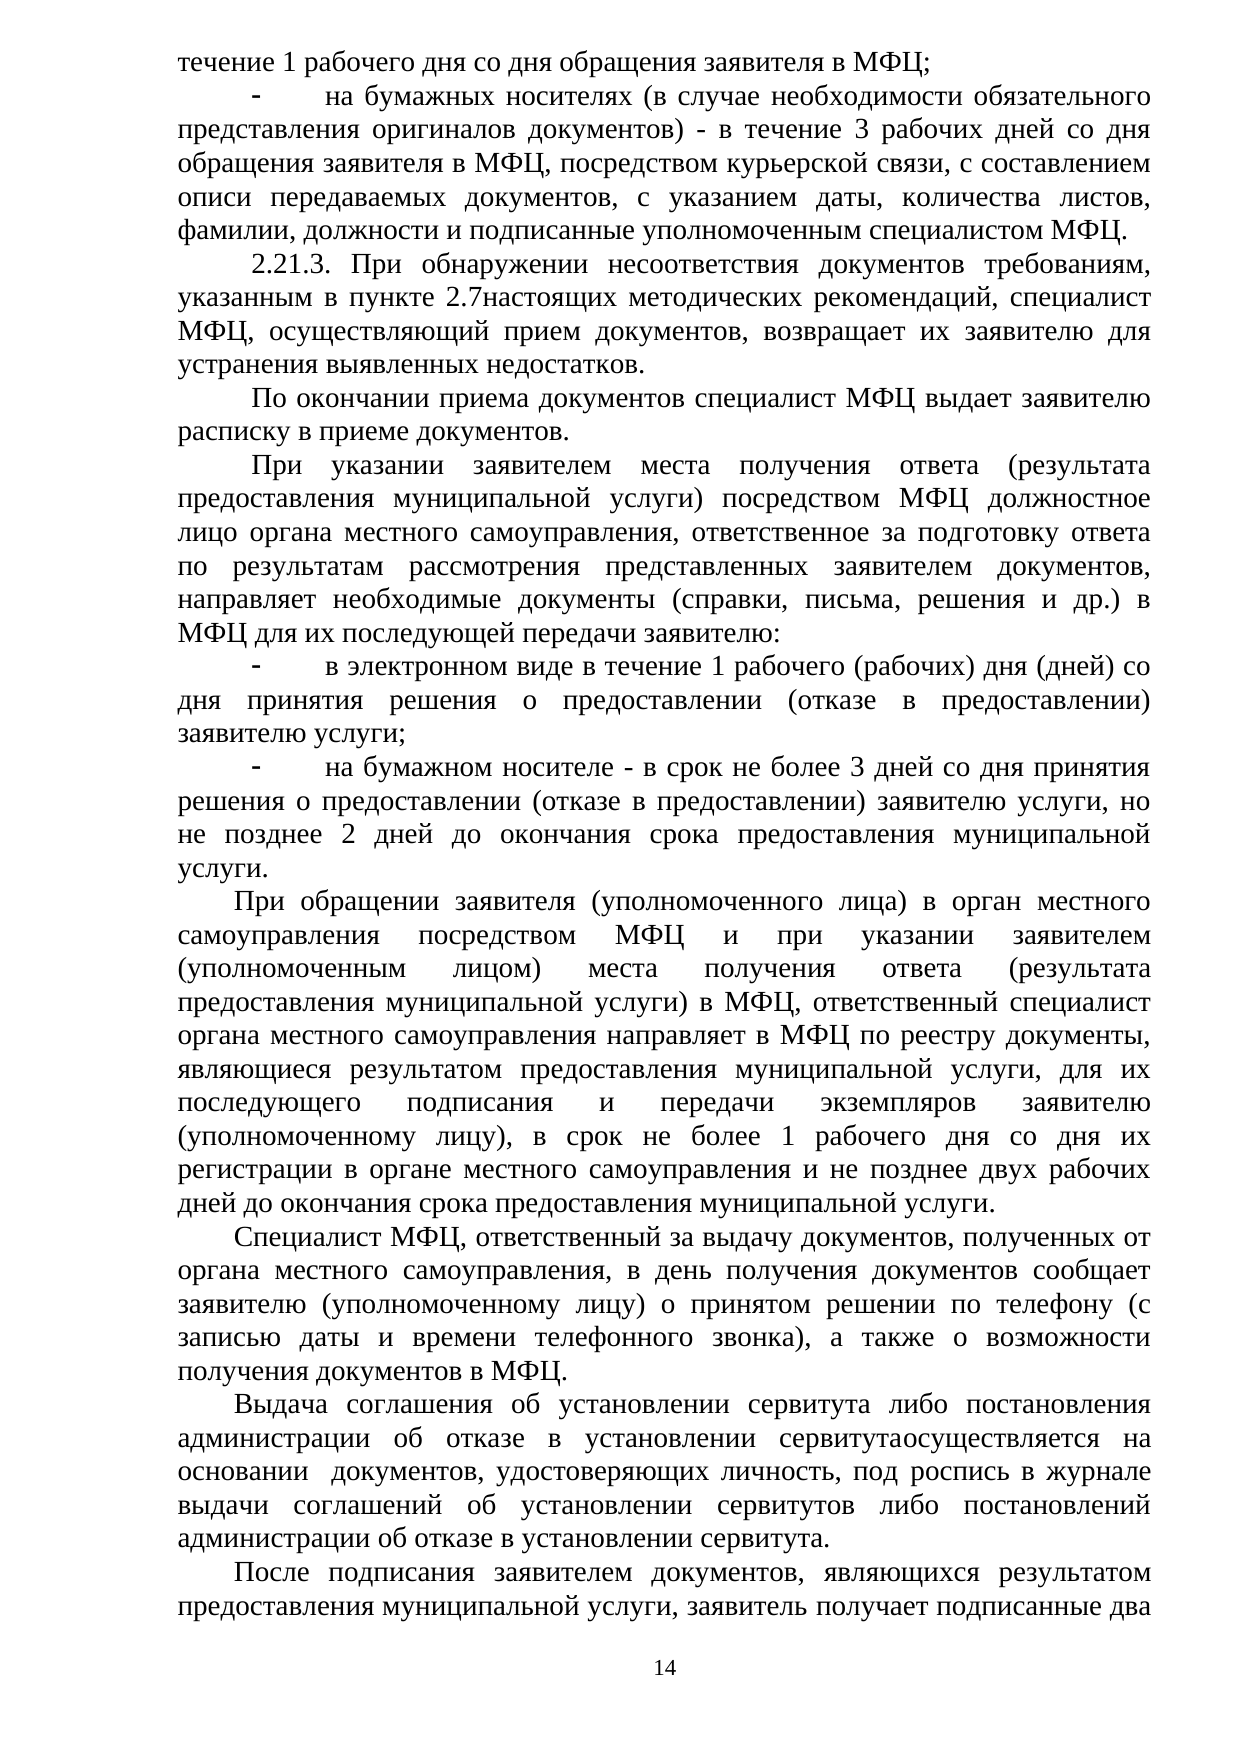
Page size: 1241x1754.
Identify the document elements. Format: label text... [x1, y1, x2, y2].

text По окончании приема документов специалист МФЦ выдает заявителю расписку в приеме документов. [177, 380, 1152, 447]
list в электронном виде в течение 1 рабочего (рабочих) дня (дней) со дня принятия решения о предоставлении (отказе в предоставлении) заявителю услуги; [177, 648, 1152, 749]
text Выдача соглашения об установлении сервитута либо постановления администрации об отказе в установлении сервитутаосуществляется на основании документов, удостоверяющих личность, под роспись в журнале выдачи соглашений об установлении сервитутов либо постановлений администрации об отказе в установлении сервитута. [177, 1386, 1152, 1554]
text При указании заявителем места получения ответа (результата предоставления муниципальной услуги) посредством МФЦ должностное лицо органа местного самоуправления, ответственное за подготовку ответа по результатам рассмотрения представленных заявителем документов, направляет необходимые документы (справки, письма, решения и др.) в МФЦ для их последующей передачи заявителю: [177, 447, 1152, 648]
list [177, 44, 1152, 78]
list на бумажных носителях (в случае необходимости обязательного представления оригиналов документов) - в течение 3 рабочих дней со дня обращения заявителя в МФЦ, посредством курьерской связи, с составлением описи передаваемых документов, с указанием даты, количества листов, фамилии, должности и подписанные уполномоченным специалистом МФЦ. [177, 78, 1152, 246]
text При обращении заявителя (уполномоченного лица) в орган местного самоуправления посредством МФЦ и при указании заявителем (уполномоченным лицом) места получения ответа (результата предоставления муниципальной услуги) в МФЦ, ответственный специалист органа местного самоуправления направляет в МФЦ по реестру документы, являющиеся результатом предоставления муниципальной услуги, для их последующего подписания и передачи экземпляров заявителю (уполномоченному лицу), в срок не более 1 рабочего дня со дня их регистрации в органе местного самоуправления и не позднее двух рабочих дней до окончания срока предоставления муниципальной услуги. [177, 883, 1152, 1219]
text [177, 1554, 1152, 1621]
text Специалист МФЦ, ответственный за выдачу документов, полученных от органа местного самоуправления, в день получения документов сообщает заявителю (уполномоченному лицу) о принятом решении по телефону (с записью даты и времени телефонного звонка), а также о возможности получения документов в МФЦ. [177, 1219, 1152, 1386]
list на бумажном носителе - в срок не более 3 дней со дня принятия решения о предоставлении (отказе в предоставлении) заявителю услуги, но не позднее 2 дней до окончания срока предоставления муниципальной услуги. [177, 749, 1152, 883]
text 2.21.3. При обнаружении несоответствия документов требованиям, указанным в пункте 2.7настоящих методических рекомендаций, специалист МФЦ, осуществляющий прием документов, возвращает их заявителю для устранения выявленных недостатков. [177, 246, 1152, 380]
